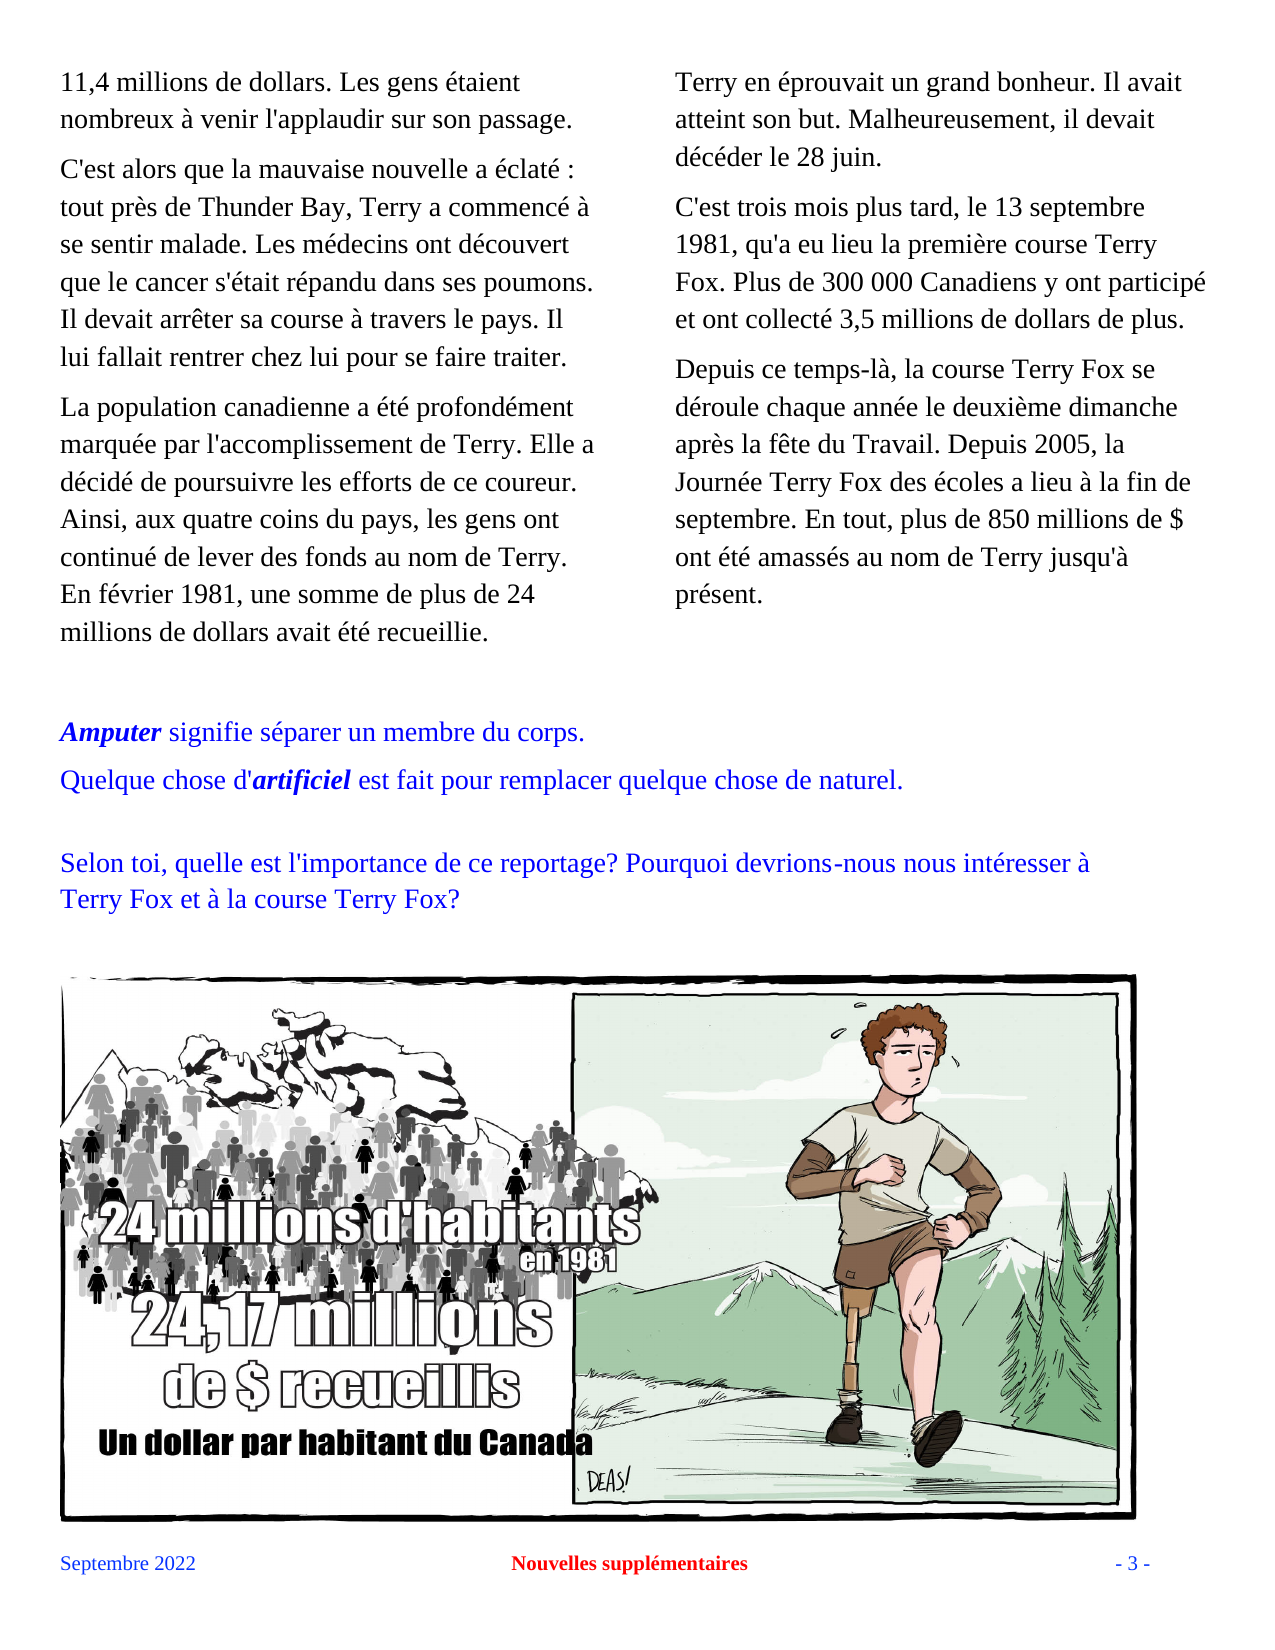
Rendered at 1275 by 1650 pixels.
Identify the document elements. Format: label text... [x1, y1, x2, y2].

text Quelque chose d'artificiel est fait pour remplacer quelque chose de naturel. [60, 760, 1148, 796]
text C'est alors que la mauvaise nouvelle a éclaté : tout près de Thunder Bay, Terry a commencé à se sentir malade. Les médecins ont découvert que le cancer s'était répandu dans ses poumons. Il devait arrêter sa course à travers le pays. Il lui fallait rentrer chez lui pour se faire traiter. [60, 147, 600, 372]
text La population canadienne a été profondément marquée par l'accomplissement de Terry. Elle a décidé de poursuivre les efforts de ce coureur. Ainsi, aux quatre coins du pays, les gens ont continué de lever des fonds au nom de Terry. En février 1981, une somme de plus de 24 millions de dollars avait été recueillie. [60, 385, 600, 647]
text Terry en éprouvait un grand bonheur. Il avait atteint son but. Malheureusement, il devait décéder le 28 juin. [675, 60, 1215, 172]
picture [60, 974, 1137, 1522]
text Depuis ce temps-là, la course Terry Fox se déroule chaque année le deuxième dimanche après la fête du Travail. Depuis 2005, la Journée Terry Fox des écoles a lieu à la fin de septembre. En tout, plus de 850 millions de $ ont été amassés au nom de Terry jusqu'à présent. [675, 347, 1215, 610]
text C'est trois mois plus tard, le 13 septembre 1981, qu'a eu lieu la première course Terry Fox. Plus de 300 000 Canadiens y ont participé et ont collecté 3,5 millions de dollars de plus. [675, 185, 1215, 335]
text Amputer signifie séparer un membre du corps. [60, 712, 1148, 748]
text Selon toi, quelle est l'importance de ce reportage? Pourquoi devrions‑nous nous intéresser à Terry Fox et à la course Terry Fox? [60, 808, 1148, 914]
